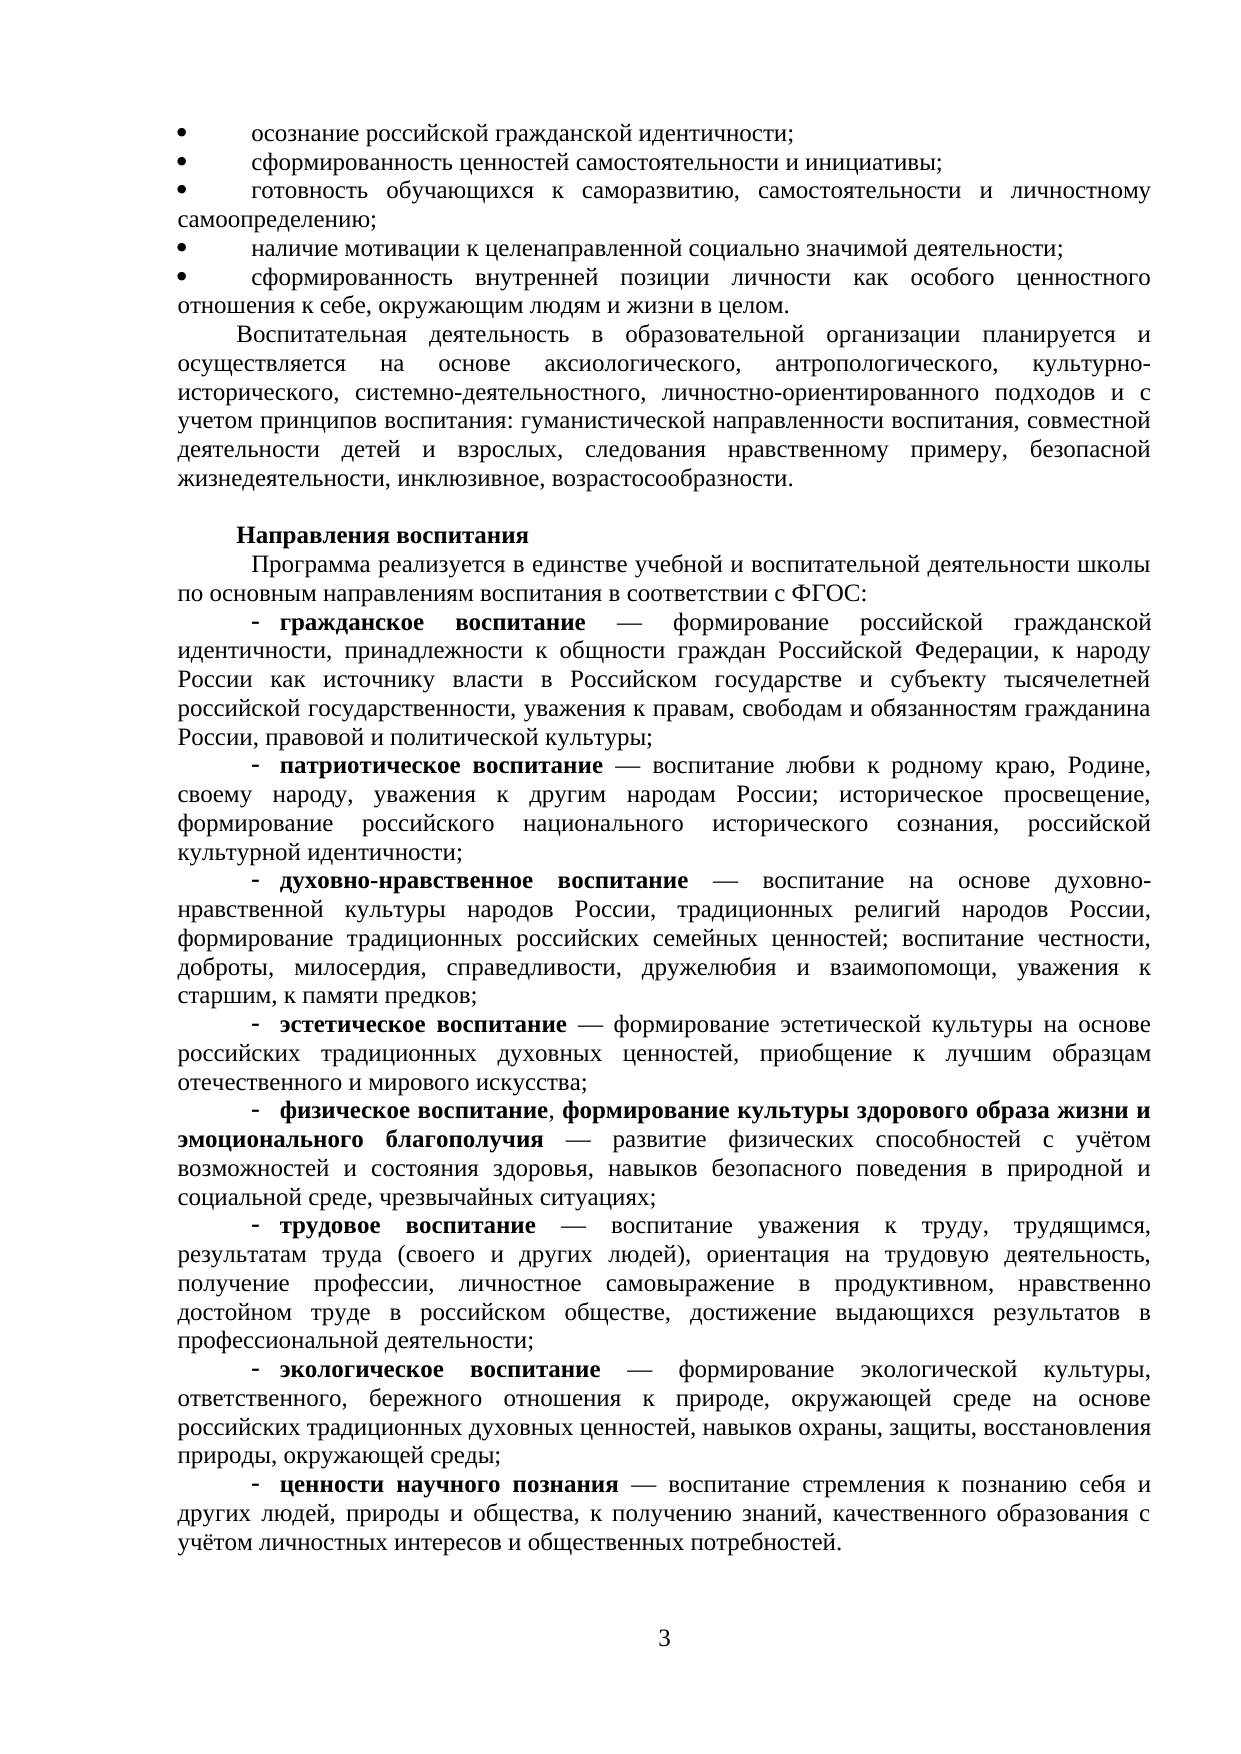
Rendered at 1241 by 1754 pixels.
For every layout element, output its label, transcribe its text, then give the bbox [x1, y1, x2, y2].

list готовность обучающихся к саморазвитию, самостоятельности и личностному самоопределению; [177, 176, 1152, 233]
text Воспитательная деятельность в образовательной организации планируется и осуществляется на основе аксиологического, антропологического, культурно-исторического, системно-деятельностного, личностно-ориентированного подходов и с учетом принципов воспитания: гуманистической направленности воспитания, совместной деятельности детей и взрослых, следования нравственному примеру, безопасной жизнедеятельности, инклюзивное, возрастосообразности. [177, 319, 1152, 492]
list патриотическое воспитание — воспитание любви к родному краю, Родине, своему народу, уважения к другим народам России; историческое просвещение, формирование российского национального исторического сознания, российской культурной идентичности; [177, 751, 1152, 866]
list экологическое воспитание — формирование экологической культуры, ответственного, бережного отношения к природе, окружающей среде на основе российских традиционных духовных ценностей, навыков охраны, защиты, восстановления природы, окружающей среды; [177, 1354, 1152, 1469]
list духовно-нравственное воспитание — воспитание на основе духовно-нравственной культуры народов России, традиционных религий народов России, формирование традиционных российских семейных ценностей; воспитание честности, доброты, милосердия, справедливости, дружелюбия и взаимопомощи, уважения к старшим, к памяти предков; [177, 866, 1152, 1009]
list ценности научного познания — воспитание стремления к познанию себя и других людей, природы и общества, к получению знаний, качественного образования с учётом личностных интересов и общественных потребностей. [177, 1469, 1152, 1556]
list осознание российской гражданской идентичности; [177, 118, 1152, 147]
list сформированность внутренней позиции личности как особого ценностного отношения к себе, окружающим людям и жизни в целом. [177, 262, 1152, 319]
list сформированность ценностей самостоятельности и инициативы; [177, 147, 1152, 176]
list эстетическое воспитание — формирование эстетической культуры на основе российских традиционных духовных ценностей, приобщение к лучшим образцам отечественного и мирового искусства; [177, 1009, 1152, 1096]
list физическое воспитание, формирование культуры здорового образа жизни и эмоционального благополучия — развитие физических способностей с учётом возможностей и состояния здоровья, навыков безопасного поведения в природной и социальной среде, чрезвычайных ситуациях; [177, 1096, 1152, 1211]
list гражданское воспитание — формирование российской гражданской идентичности, принадлежности к общности граждан Российской Федерации, к народу России как источнику власти в Российском государстве и субъекту тысячелетней российской государственности, уважения к правам, свободам и обязанностям гражданина России, правовой и политической культуры; [177, 607, 1152, 751]
subtitle Направления воспитания [177, 521, 1152, 549]
text Программа реализуется в единстве учебной и воспитательной деятельности школы по основным направлениям воспитания в соответствии с ФГОС: [177, 549, 1152, 607]
list наличие мотивации к целенаправленной социально значимой деятельности; [177, 233, 1152, 262]
list трудовое воспитание — воспитание уважения к труду, трудящимся, результатам труда (своего и других людей), ориентация на трудовую деятельность, получение профессии, личностное самовыражение в продуктивном, нравственно достойном труде в российском обществе, достижение выдающихся результатов в профессиональной деятельности; [177, 1211, 1152, 1354]
